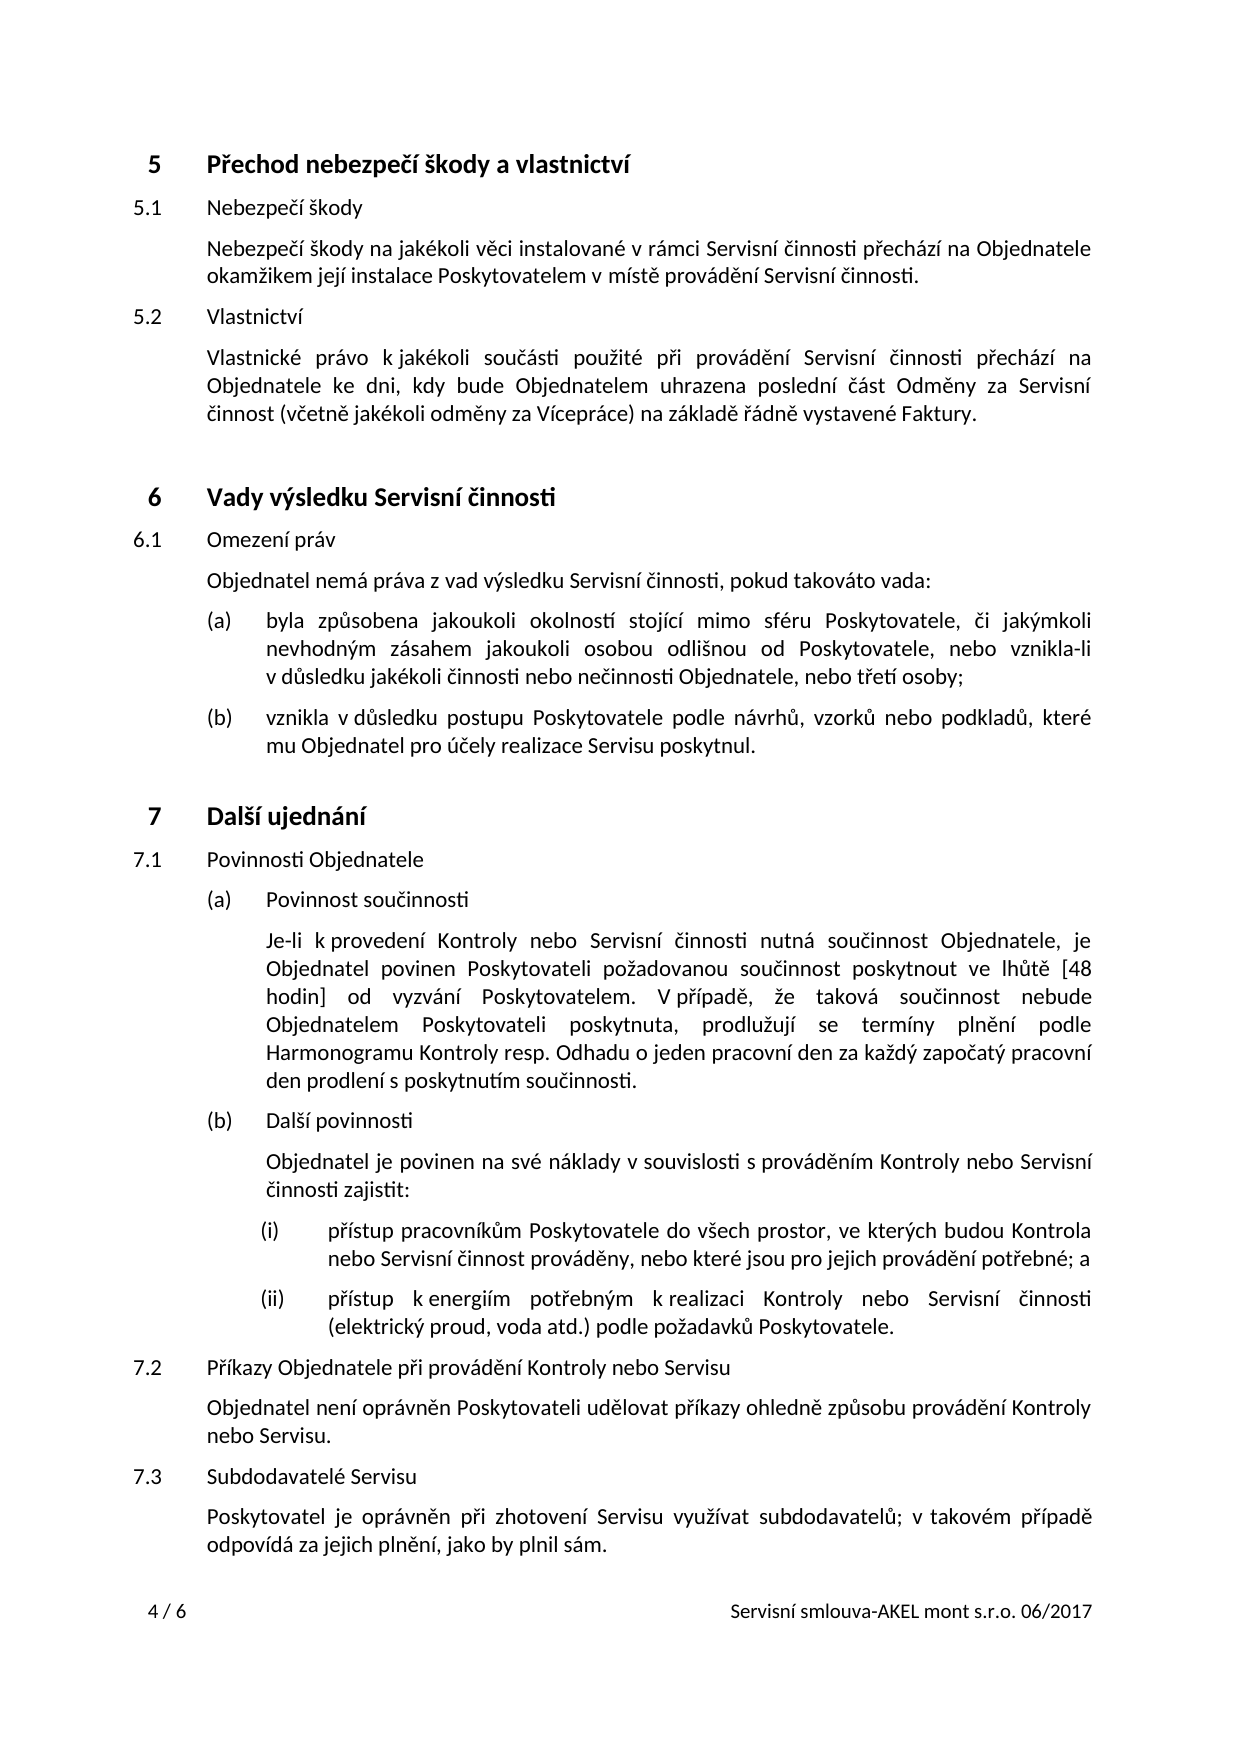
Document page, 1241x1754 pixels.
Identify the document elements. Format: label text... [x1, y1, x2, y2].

list Nebezpečí škody [133, 193, 1093, 221]
text Objednatel je povinen na své náklady v souvislosti s prováděním Kontroly nebo Servisní činnosti zajistit: [266, 1147, 1093, 1203]
text Objednatel nemá práva z vad výsledku Servisní činnosti, pokud takováto vada: [207, 566, 1093, 594]
list byla způsobena jakoukoli okolností stojící mimo sféru Poskytovatele, či jakýmkoli nevhodným zásahem jakoukoli osobou odlišnou od Poskytovatele, nebo vznikla-li v důsledku jakékoli činnosti nebo nečinnosti Objednatele, nebo třetí osoby; [207, 606, 1093, 690]
list Příkazy Objednatele při provádění Kontroly nebo Servisu [133, 1353, 1093, 1381]
list Poskytovatel je oprávněn při zhotovení Servisu využívat subdodavatelů; v takovém případě odpovídá za jejich plnění, jako by plnil sám. [207, 1502, 1093, 1558]
text Je-li k provedení Kontroly nebo Servisní činnosti nutná součinnost Objednatele, je Objednatel povinen Poskytovateli požadovanou součinnost poskytnout ve lhůtě [48 hodin] od vyzvání Poskytovatelem. V případě, že taková součinnost nebude Objednatelem Poskytovateli poskytnuta, prodlužují se termíny plnění podle Harmonogramu Kontroly resp. Odhadu o jeden pracovní den za každý započatý pracovní den prodlení s poskytnutím součinnosti. [266, 926, 1093, 1094]
list Vady výsledku Servisní činnosti [148, 480, 1093, 513]
list přístup pracovníkům Poskytovatele do všech prostor, ve kterých budou Kontrola nebo Servisní činnost prováděny, nebo které jsou pro jejich provádění potřebné; a [260, 1216, 1093, 1272]
list vznikla v důsledku postupu Poskytovatele podle návrhů, vzorků nebo podkladů, které mu Objednatel pro účely realizace Servisu poskytnul. [207, 703, 1093, 759]
text Vlastnické právo k jakékoli součásti použité při provádění Servisní činnosti přechází na Objednatele ke dni, kdy bude Objednatelem uhrazena poslední část Odměny za Servisní činnost (včetně jakékoli odměny za Vícepráce) na základě řádně vystavené Faktury. [207, 343, 1093, 427]
list přístup k energiím potřebným k realizaci Kontroly nebo Servisní činnosti (elektrický proud, voda atd.) podle požadavků Poskytovatele. [260, 1284, 1093, 1340]
list Povinnost součinnosti [207, 886, 1093, 913]
list Další povinnosti [207, 1107, 1093, 1135]
text Nebezpečí škody na jakékoli věci instalované v rámci Servisní činnosti přechází na Objednatele okamžikem její instalace Poskytovatelem v místě provádění Servisní činnosti. [207, 234, 1093, 290]
list Subdodavatelé Servisu [133, 1462, 1093, 1490]
list Přechod nebezpečí škody a vlastnictví [148, 148, 1093, 181]
list Vlastnictví [133, 302, 1093, 330]
list Omezení práv [133, 525, 1093, 553]
text Objednatel není oprávněn Poskytovateli udělovat příkazy ohledně způsobu provádění Kontroly nebo Servisu. [207, 1393, 1093, 1449]
list Povinnosti Objednatele [133, 845, 1093, 873]
list Další ujednání [148, 799, 1093, 832]
